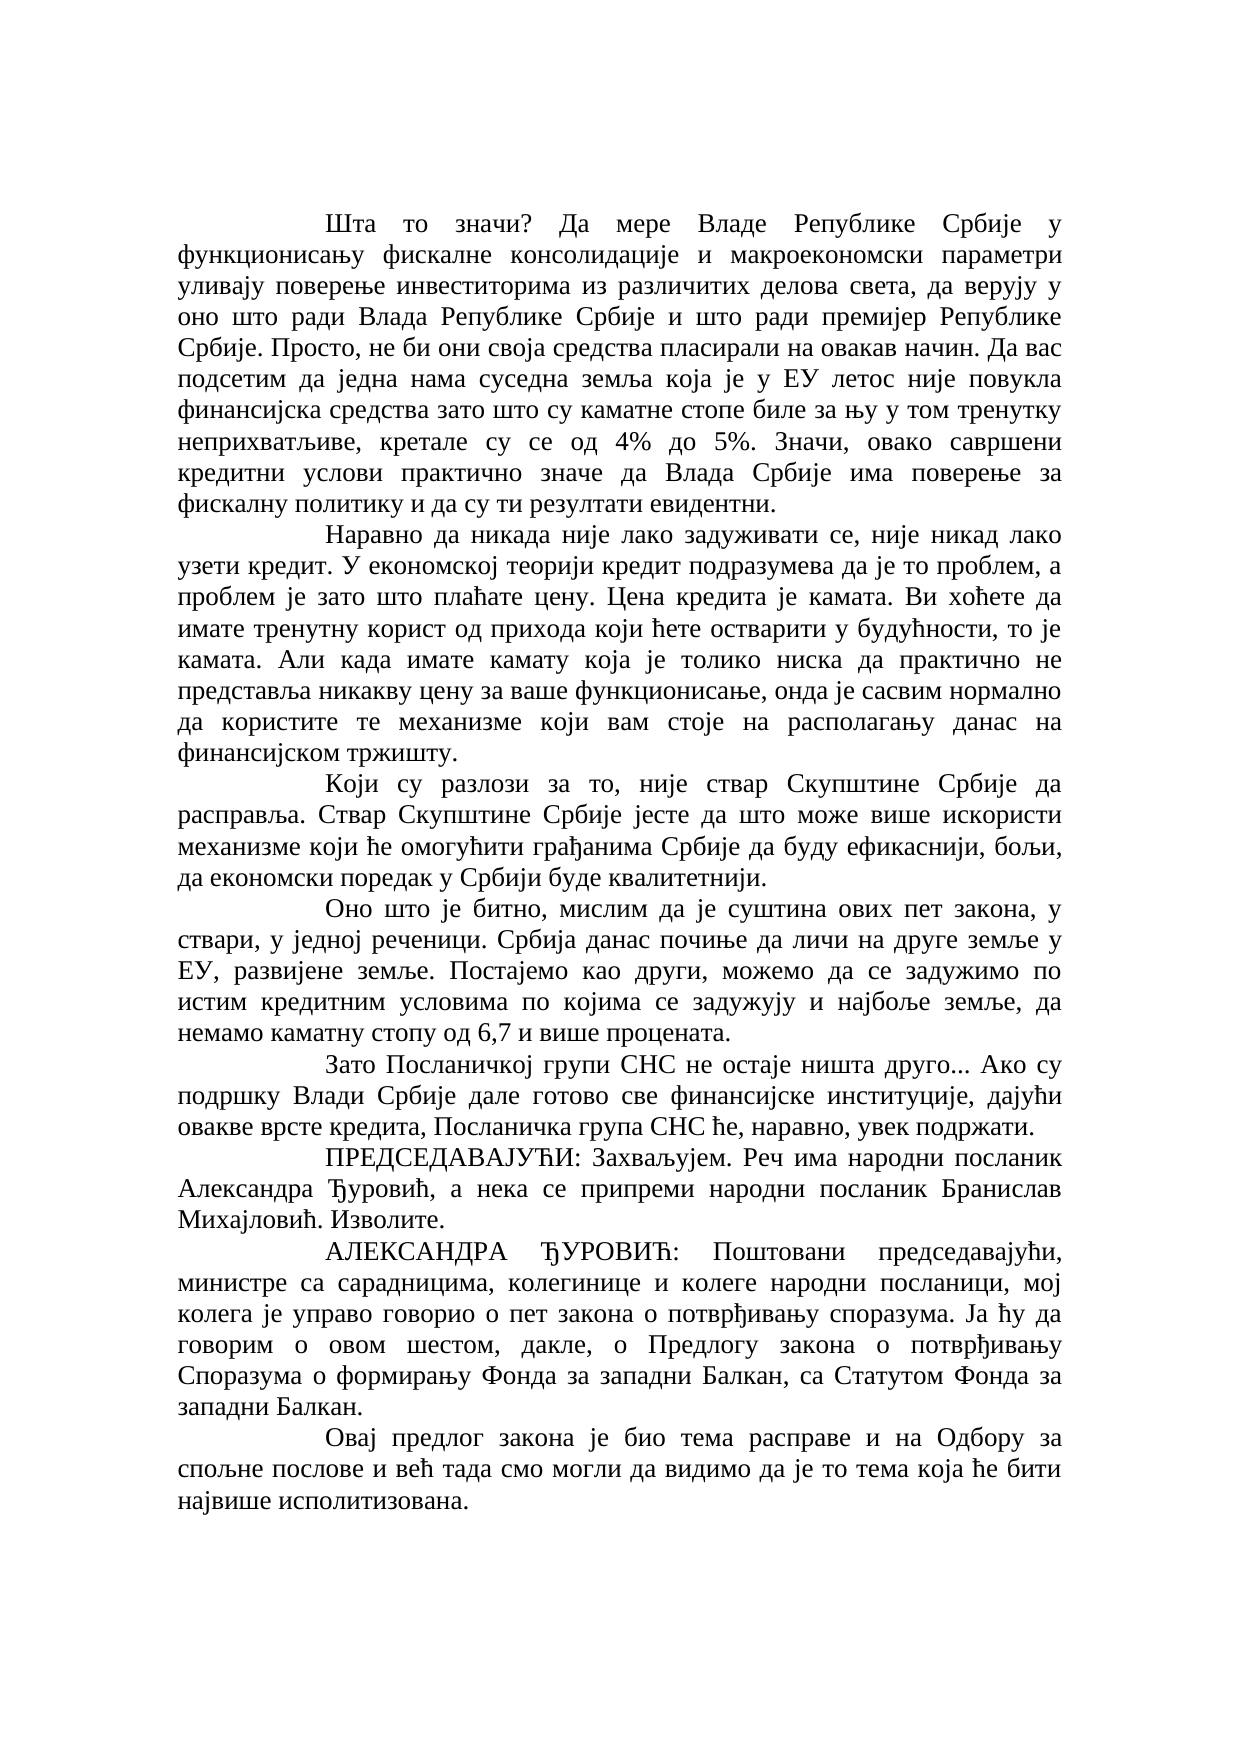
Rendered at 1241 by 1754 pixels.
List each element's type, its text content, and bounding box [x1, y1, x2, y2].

text АЛЕКСАНДРА ЂУРОВИЋ: Поштовани председавајући, министре са сарадницима, колегинице и колеге народни посланици, мој колега је управо говорио о пет закона о потврђивању споразума. Ја ћу да говорим о овом шестом, дакле, о Предлогу закона о потврђивању Споразума о формирању Фонда за западни Балкан, са Статутом Фонда за западни Балкан. [177, 1234, 1063, 1421]
text Који су разлози за то, није ствар Скупштине Србије да расправља. Ствар Скупштине Србије јесте да што може више искористи механизме који ће омогућити грађанима Србије да буду ефикаснији, бољи, да економски поредак у Србији буде квалитетнији. [177, 767, 1063, 892]
text Шта то значи? Да мере Владе Републике Србије у функционисању фискалне консолидације и макроекономски параметри уливају поверење инвеститорима из различитих делова света, да верују у оно што ради Влада Републике Србије и што ради премијер Републике Србије. Просто, не би они своја средства пласирали на овакав начин. Да вас подсетим да једна нама суседна земља која је у ЕУ летос није повукла финансијска средства зато што су каматне стопе биле за њу у том тренутку неприхватљиве, кретале су се од 4% до 5%. Значи, овако савршени кредитни услови практично значе да Влада Србије има поверење за фискалну политику и да су ти резултати евидентни. [177, 207, 1063, 518]
text Наравно да никада није лако задуживати се, није никад лако узети кредит. У економској теорији кредит подразумева да је то проблем, а проблем је зато што плаћате цену. Цена кредита је камата. Ви хоћете да имате тренутну корист од прихода који ћете остварити у будућности, то је камата. Али када имате камату која је толико ниска да практично не представља никакву цену за ваше функционисање, онда је сасвим нормално да користите те механизме који вам стоје на располагању данас на финансијском тржишту. [177, 518, 1063, 767]
text Овај предлог закона је био тема расправе и на Одбору за спољне послове и већ тада смо могли да видимо да је то тема која ће бити највише исполитизована. [177, 1421, 1063, 1515]
text Зато Посланичкој групи СНС не остаје ништа друго... Ако су подршку Влади Србије дале готово све финансијске институције, дајући овакве врсте кредита, Посланичка група СНС ће, наравно, увек подржати. [177, 1048, 1063, 1141]
text ПРЕДСЕДАВАЈУЋИ: Захваљујем. Реч има народни посланик Александра Ђуровић, а нека се припреми народни посланик Бранислав Михајловић. Изволите. [177, 1141, 1063, 1234]
text Оно што је битно, мислим да је суштина ових пет закона, у ствари, у једној реченици. Србија данас почиње да личи на друге земље у ЕУ, развијене земље. Постајемо као други, можемо да се задужимо по истим кредитним условима по којима се задужују и најбоље земље, да немамо каматну стопу од 6,7 и више процената. [177, 892, 1063, 1048]
